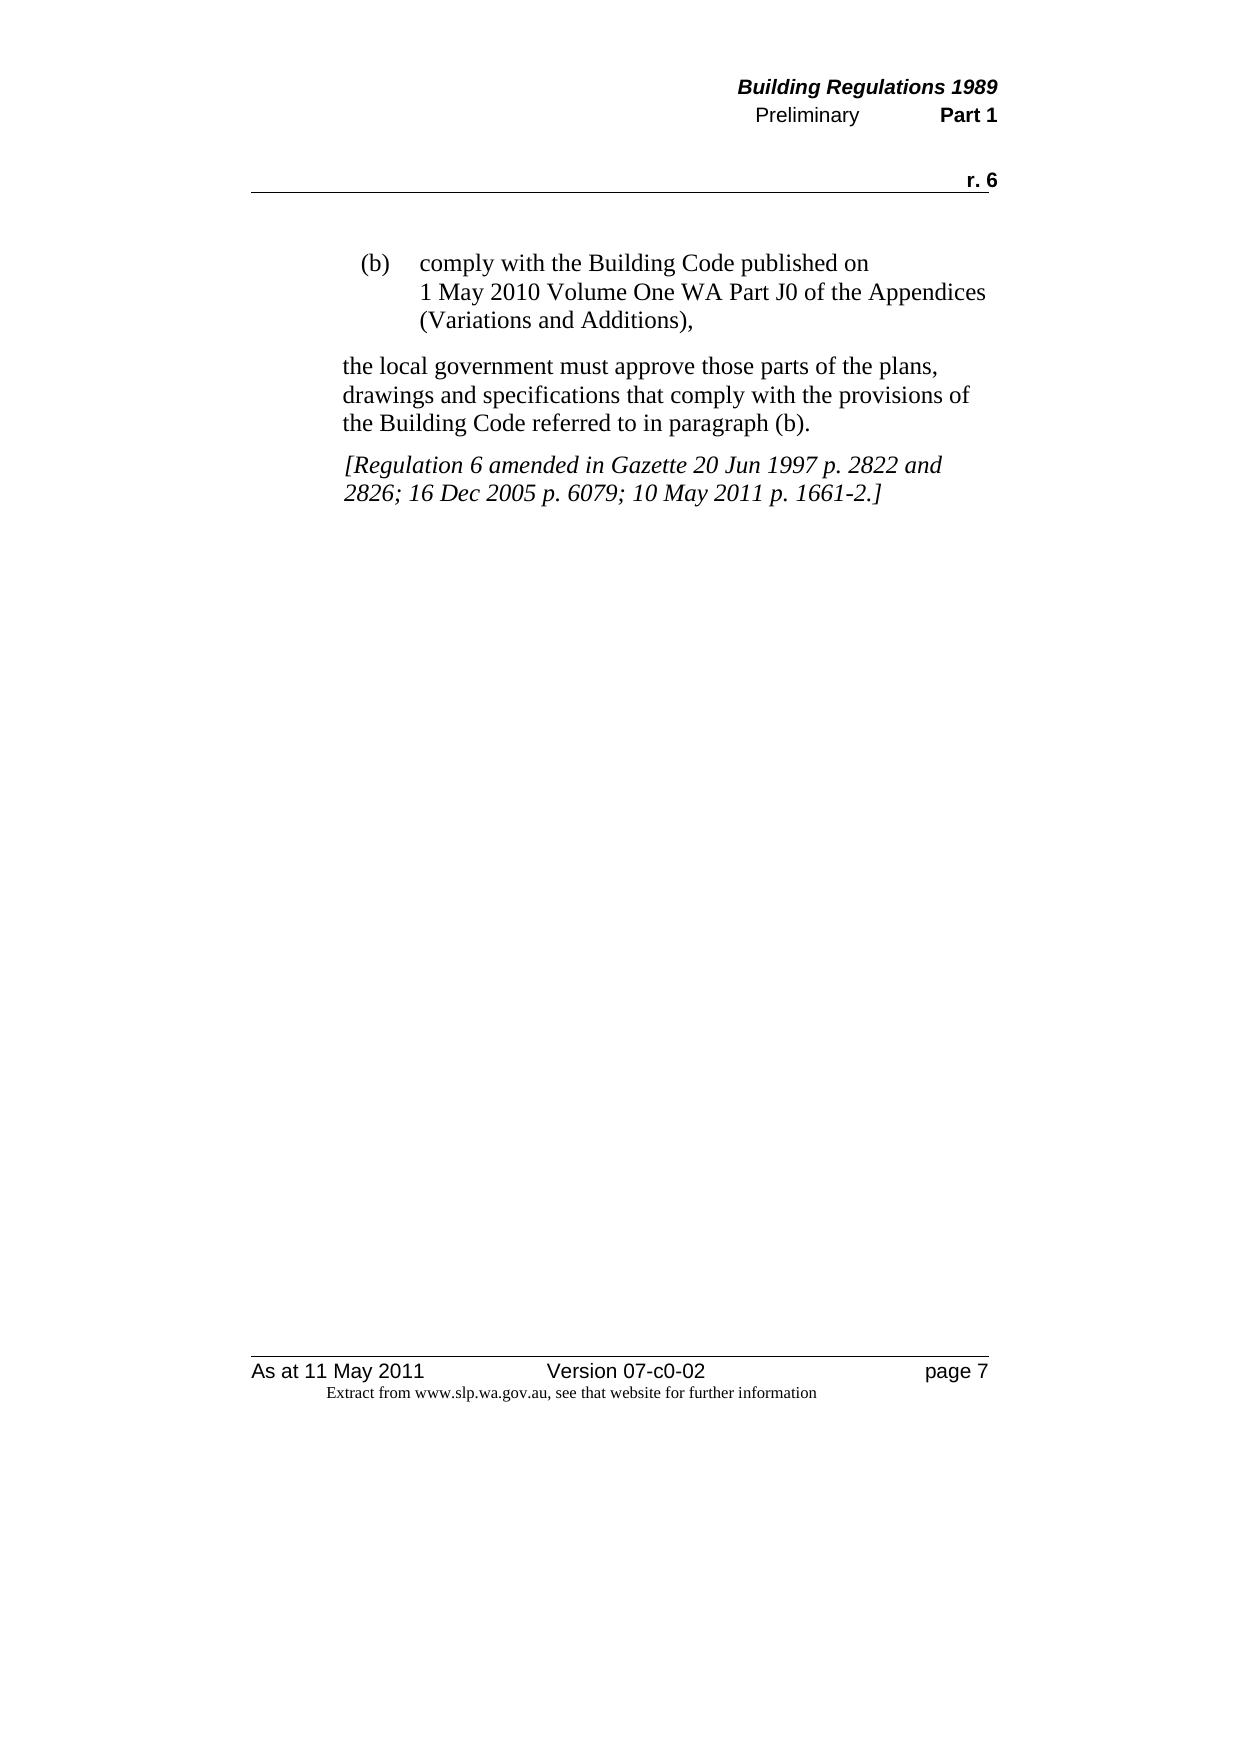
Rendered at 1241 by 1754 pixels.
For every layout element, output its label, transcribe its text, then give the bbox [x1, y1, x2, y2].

text (b) comply with the Building Code published on 1 May 2010 Volume One WA Part J0 of the Appendices (Variations and Additions), [251, 248, 989, 334]
text the local government must approve those parts of the plans, drawings and specifications that comply with the provisions of the Building Code referred to in paragraph (b). [251, 351, 989, 437]
text [Regulation 6 amended in Gazette 20 Jun 1997 p. 2822 and 2826; 16 Dec 2005 p. 6079; 10 May 2011 p. 1661-2.] [251, 450, 989, 507]
